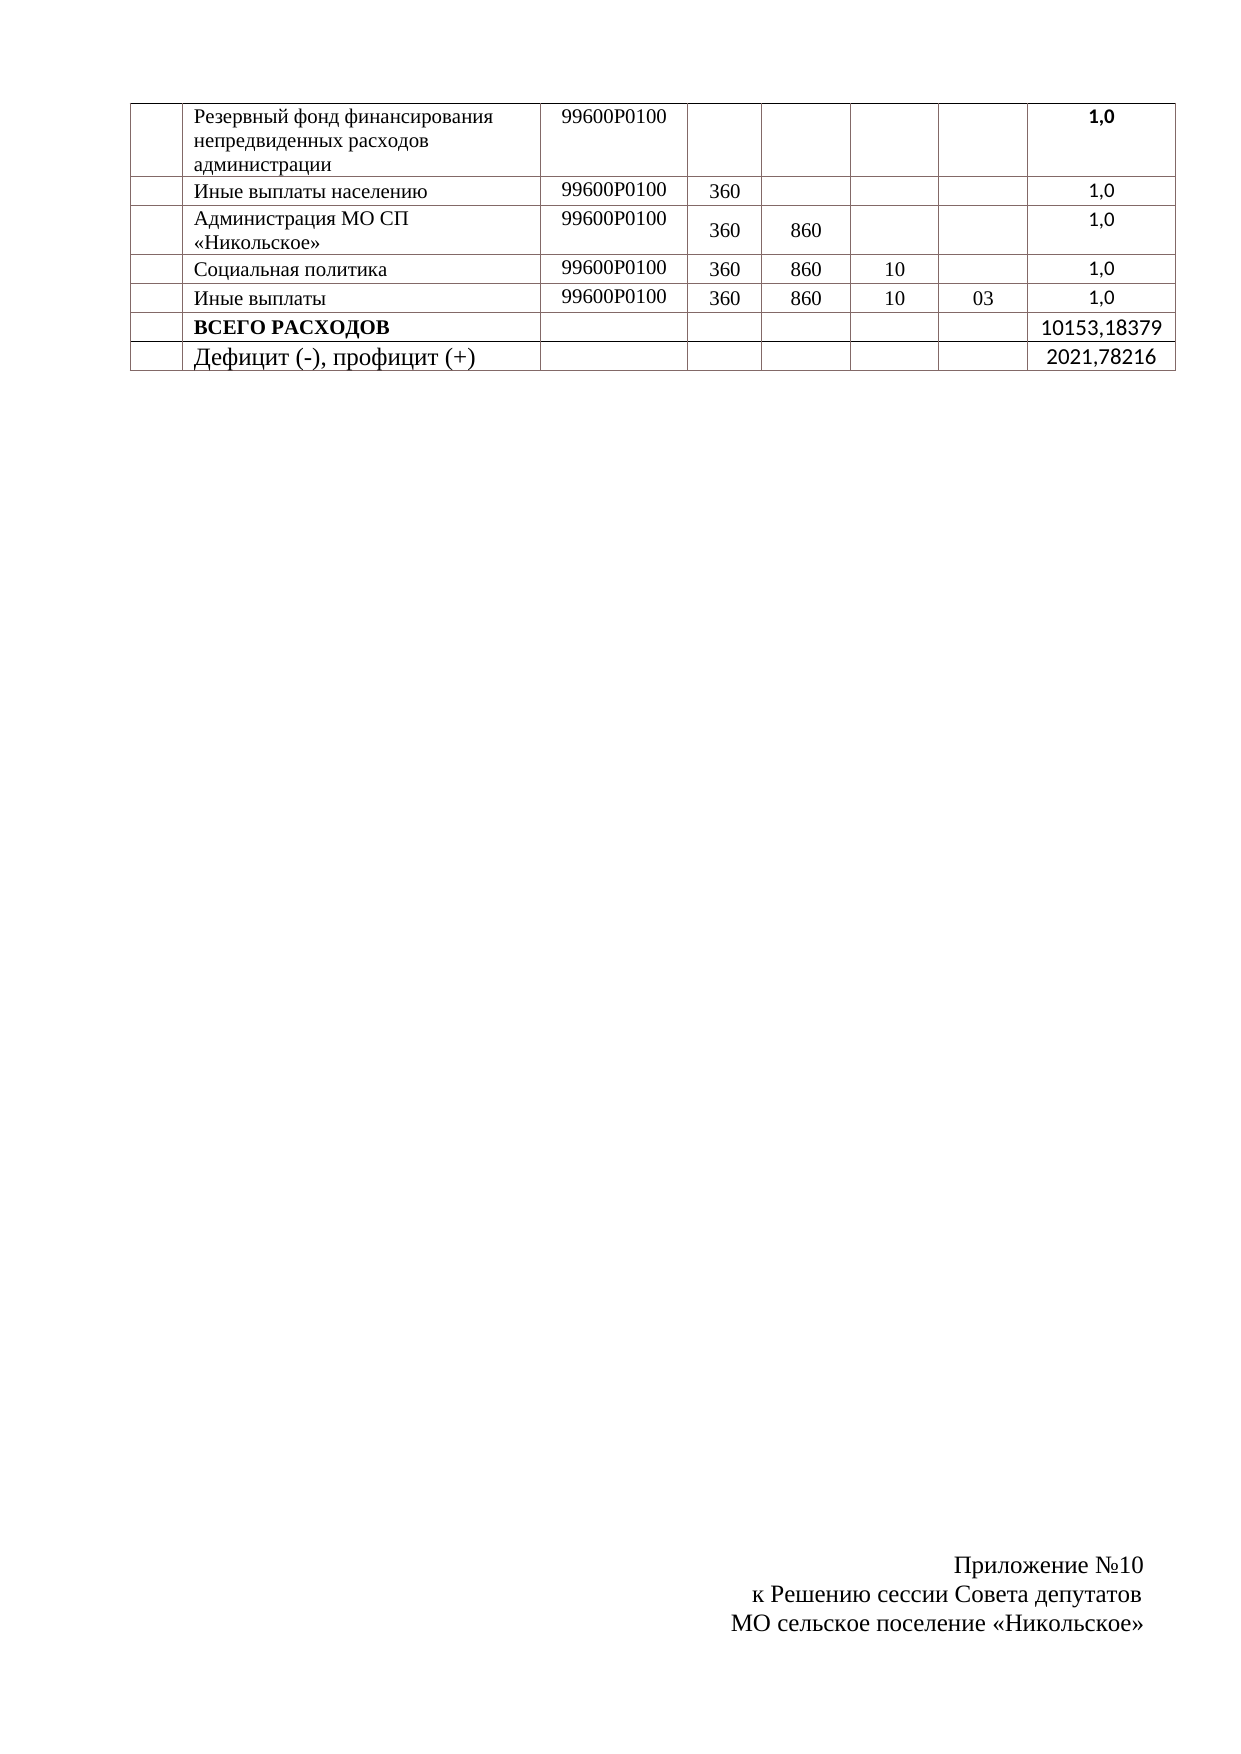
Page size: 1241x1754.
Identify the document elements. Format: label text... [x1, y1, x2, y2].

table_cell 360 [688, 177, 761, 205]
table_cell [541, 313, 687, 341]
table_cell [131, 284, 182, 312]
table_cell [131, 177, 182, 205]
table_cell ВСЕГО РАСХОДОВ [183, 313, 540, 341]
table_cell [688, 104, 761, 176]
table_cell Иные выплаты населению [183, 177, 540, 205]
table_cell [762, 104, 850, 176]
table_cell [939, 177, 1027, 205]
table_cell Дефицит (-), профицит (+) [183, 342, 540, 370]
table_cell Администрация МО СП «Никольское» [183, 206, 540, 254]
table_cell 860 [762, 206, 850, 254]
table_cell 10153,18379 [1028, 313, 1175, 341]
table_cell 360 [688, 206, 761, 254]
table_cell 03 [939, 284, 1027, 312]
table_cell [762, 313, 850, 341]
table_cell 99600Р0100 [541, 284, 687, 312]
table_cell [851, 313, 938, 341]
table_cell Резервный фонд финансирования непредвиденных расходов администрации [183, 104, 540, 176]
table_cell [939, 206, 1027, 254]
table_cell [851, 342, 938, 370]
table_cell 1,0 [1028, 284, 1175, 312]
table_cell [688, 342, 761, 370]
table_cell 1,0 [1028, 177, 1175, 205]
table_cell 10 [851, 255, 938, 283]
table_cell 99600P0100 [541, 177, 687, 205]
text к Решению сессии Совета депутатов [131, 1579, 1144, 1608]
table_cell [688, 313, 761, 341]
table_cell [131, 313, 182, 341]
table_cell [762, 342, 850, 370]
table_cell Иные выплаты [183, 284, 540, 312]
table_cell [851, 177, 938, 205]
table_cell 360 [688, 284, 761, 312]
text МО сельское поселение «Никольское» [131, 1608, 1144, 1636]
table_cell [939, 104, 1027, 176]
table_cell 2021,78216 [1028, 342, 1175, 370]
table_cell 1,0 [1028, 206, 1175, 254]
table_cell 99600P0100 [541, 206, 687, 254]
table_cell Социальная политика [183, 255, 540, 283]
table_cell 10 [851, 284, 938, 312]
table_cell 1,0 [1028, 255, 1175, 283]
table_cell [131, 206, 182, 254]
table_cell [939, 313, 1027, 341]
table_cell 1,0 [1028, 104, 1175, 176]
table_cell [541, 342, 687, 370]
table_cell [851, 206, 938, 254]
table_cell 99600P0100 [541, 104, 687, 176]
table_cell 860 [762, 255, 850, 283]
table_cell [131, 104, 182, 176]
table_cell [762, 177, 850, 205]
table_cell [939, 255, 1027, 283]
table_cell [131, 255, 182, 283]
table_cell 860 [762, 284, 850, 312]
text Приложение №10 [131, 1550, 1144, 1579]
table_cell [851, 104, 938, 176]
table_cell 360 [688, 255, 761, 283]
table_cell 99600P0100 [541, 255, 687, 283]
table_cell [131, 342, 182, 370]
table_cell [939, 342, 1027, 370]
